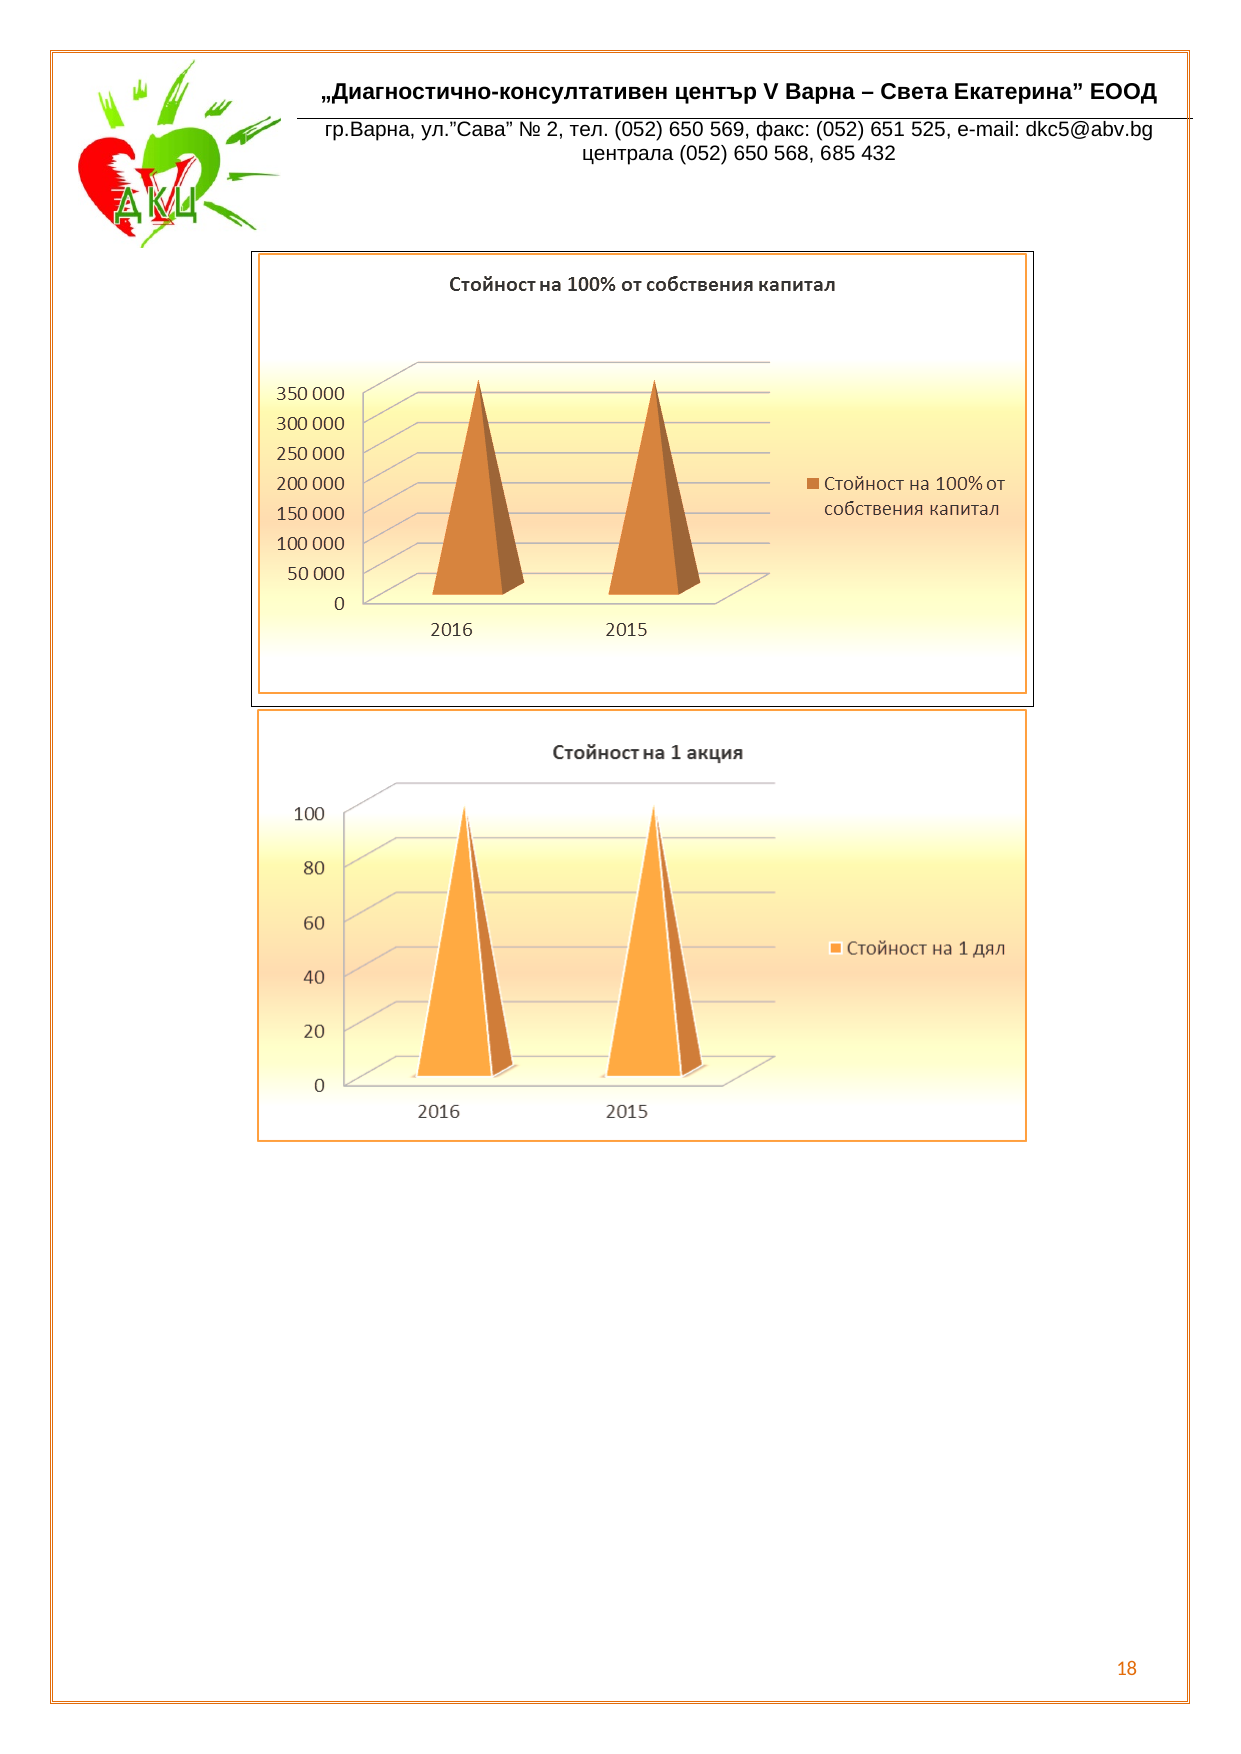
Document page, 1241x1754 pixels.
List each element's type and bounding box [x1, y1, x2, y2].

picture [78, 59, 281, 248]
